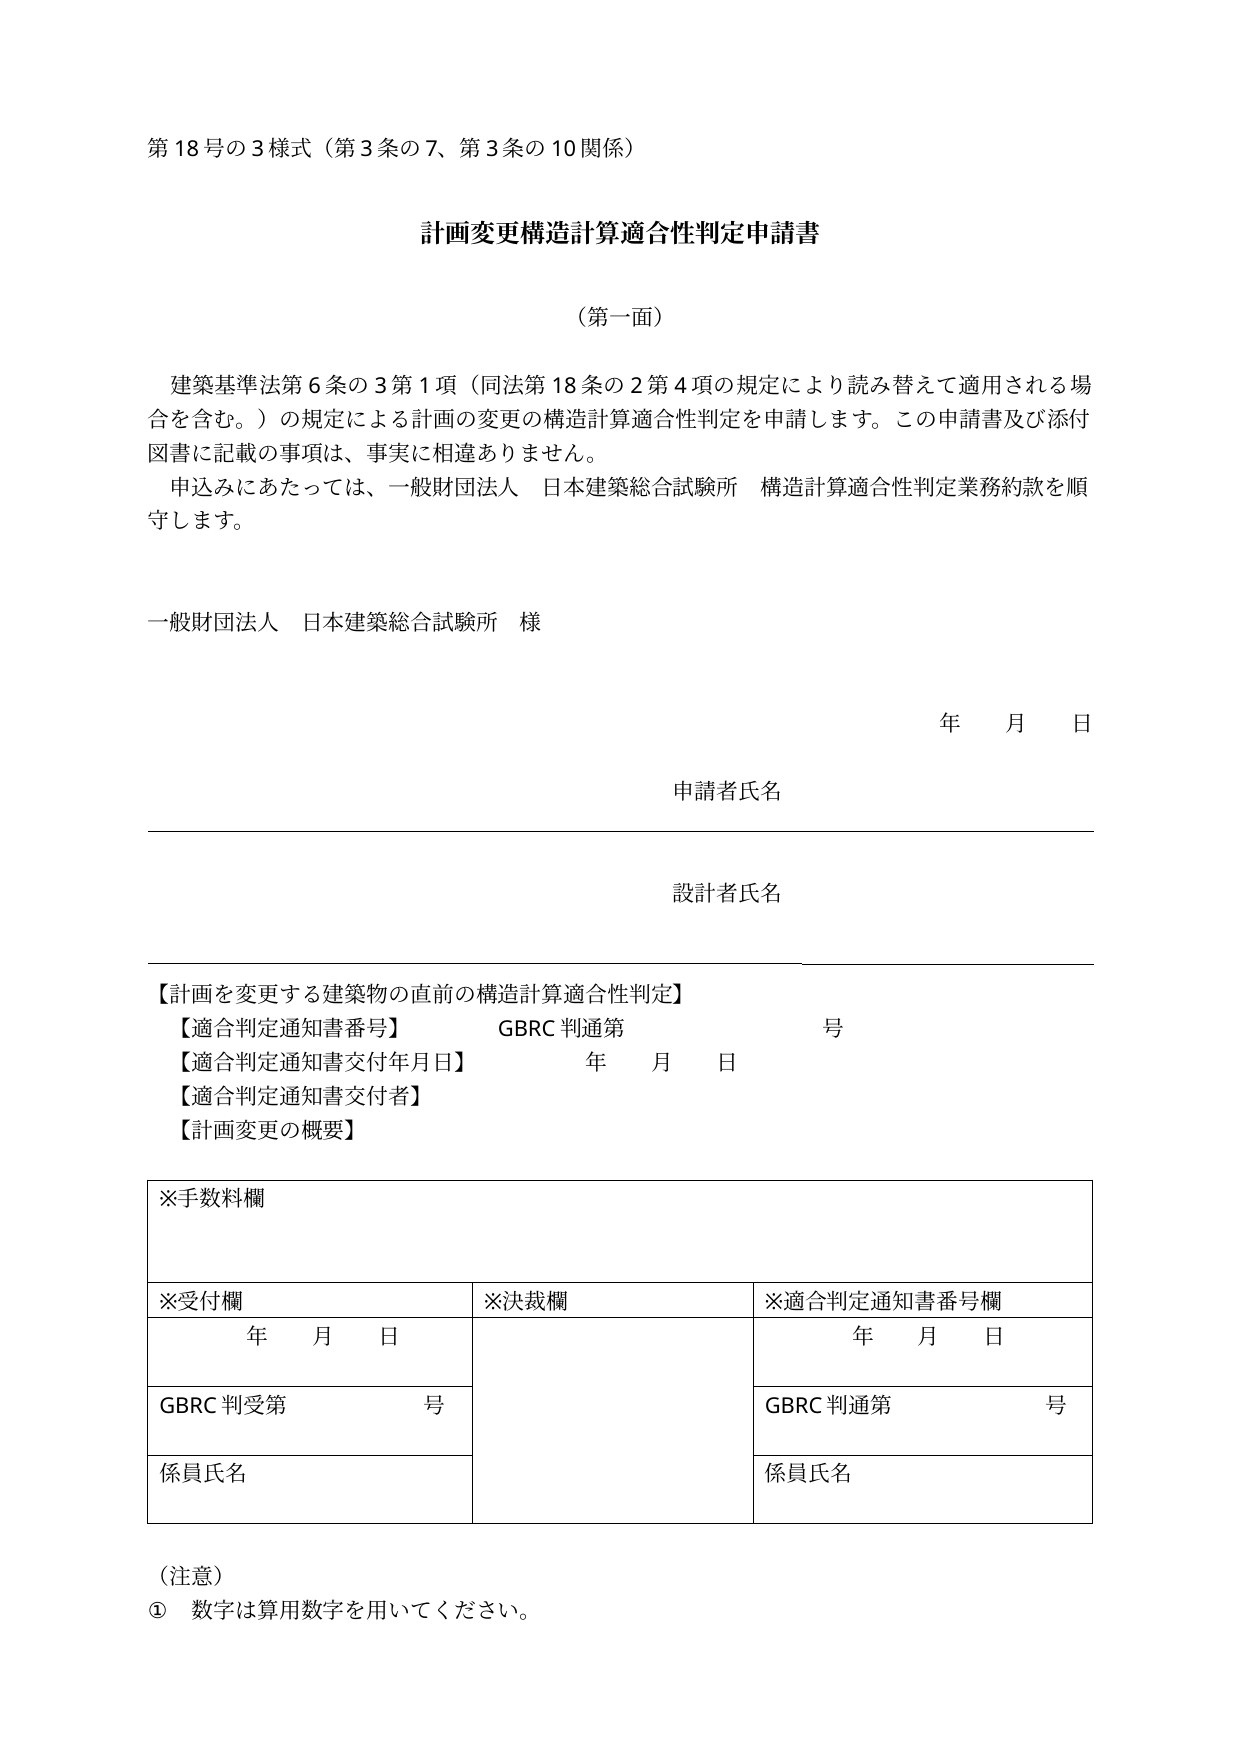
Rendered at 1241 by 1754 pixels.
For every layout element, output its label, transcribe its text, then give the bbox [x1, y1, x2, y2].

table_cell ※決裁欄 [473, 1283, 753, 1317]
table_cell ※受付欄 [148, 1283, 472, 1317]
text 【適合判定通知書交付者】 [148, 1078, 1092, 1112]
text 建築基準法第6条の3第1項（同法第18条の2第4項の規定により読み替えて適用される場合を含む。）の規定による計画の変更の構造計算適合性判定を申請します。この申請書及び添付図書に記載の事項は、事実に相違ありません。 [148, 367, 1092, 468]
table_cell GBRC判通第 号 [754, 1387, 1092, 1454]
table_header ※手数料欄 [148, 1181, 1092, 1282]
text 【適合判定通知書番号】 GBRC判通第 号 [148, 1010, 1092, 1044]
text 設計者氏名 [148, 875, 1092, 909]
text 【適合判定通知書交付年月日】 年 月 日 [148, 1044, 1092, 1078]
text 年 月 日 [148, 706, 1092, 739]
text 計画変更構造計算適合性判定申請書 [148, 198, 1092, 265]
table_cell 係員氏名 [754, 1456, 1092, 1523]
text 【計画変更の概要】 [148, 1112, 1092, 1146]
text 一般財団法人 日本建築総合試験所 様 [148, 604, 1092, 638]
list 数字は算用数字を用いてください。 [148, 1592, 1092, 1626]
table_cell 係員氏名 [148, 1456, 472, 1523]
text 守します。 [148, 502, 1092, 536]
text （注意） [148, 1558, 1092, 1592]
table_cell 年 月 日 [148, 1318, 472, 1386]
text 申込みにあたっては、一般財団法人 日本建築総合試験所 構造計算適合性判定業務約款を順 [169, 468, 1092, 502]
text 第18号の3様式（第3条の7、第3条の10関係） [148, 130, 1092, 164]
text （第一面） [148, 299, 1092, 333]
table_cell 年 月 日 [754, 1318, 1092, 1386]
table_cell [473, 1318, 753, 1523]
text 申請者氏名 [148, 773, 1092, 807]
table_cell ※適合判定通知書番号欄 [754, 1283, 1092, 1317]
table_cell GBRC判受第 号 [148, 1387, 472, 1454]
text 【計画を変更する建築物の直前の構造計算適合性判定】 [148, 976, 1092, 1010]
